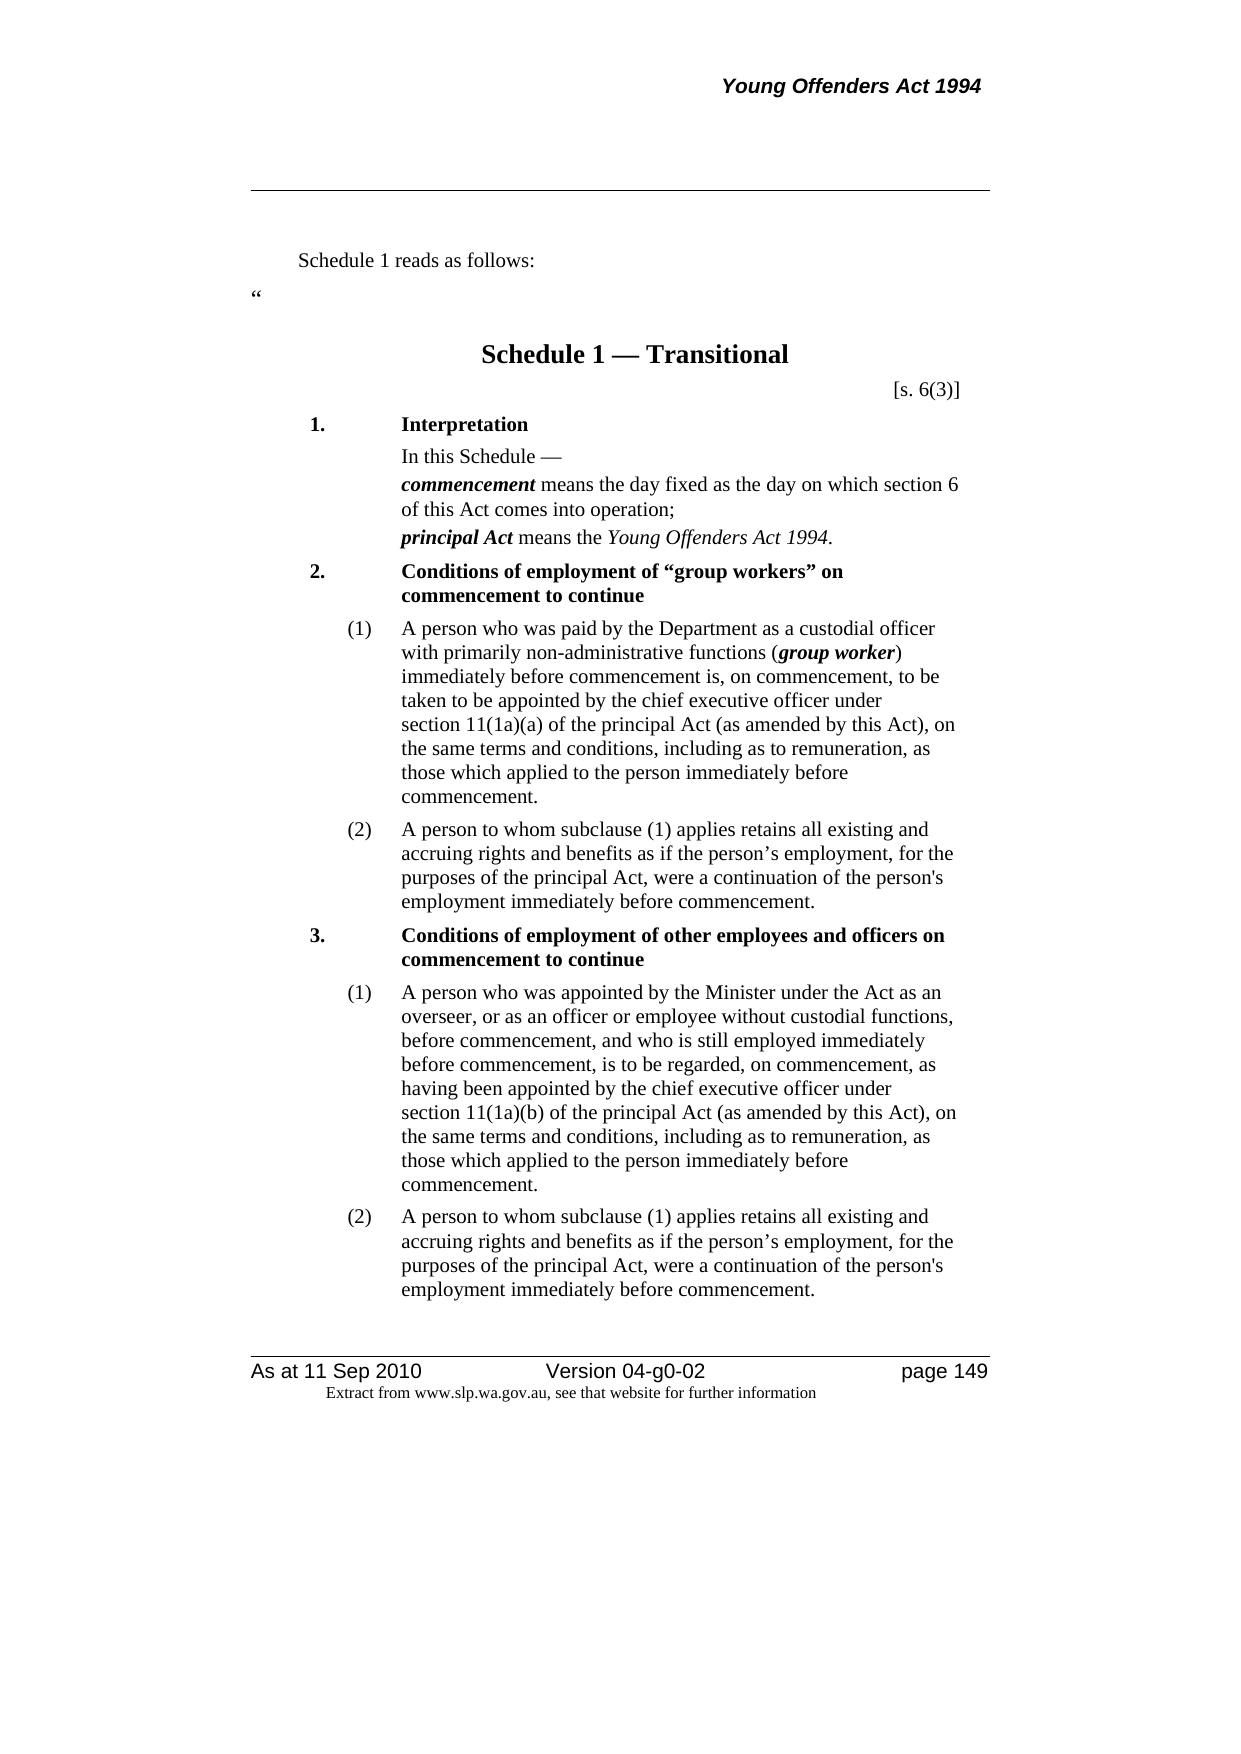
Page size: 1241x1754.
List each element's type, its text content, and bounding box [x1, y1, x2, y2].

text Schedule 1 reads as follows: [251, 247, 990, 272]
subtitle 1. Interpretation [309, 412, 960, 436]
text [s. 6(3)] [309, 377, 960, 401]
text (2) A person to whom subclause (1) applies retains all existing and accruing rights and benefits as if the person’s employment, for the purposes of the principal Act, were a continuation of the person's employment immediately before commencement. [312, 816, 960, 913]
text (2) A person to whom subclause (1) applies retains all existing and accruing rights and benefits as if the person’s employment, for the purposes of the principal Act, were a continuation of the person's employment immediately before commencement. [312, 1204, 960, 1301]
subtitle 2. Conditions of employment of “group workers” on commencement to continue [309, 559, 960, 607]
subtitle 3. Conditions of employment of other employees and officers on commencement to continue [309, 923, 960, 971]
text commencement means the day fixed as the day on which section 6 of this Act comes into operation; [369, 472, 960, 521]
text principal Act means the Young Offenders Act 1994. [369, 525, 960, 549]
text (1) A person who was appointed by the Minister under the Act as an overseer, or as an officer or employee without custodial functions, before commencement, and who is still employed immediately before commencement, is to be regarded, on commencement, as having been appointed by the chief executive officer under section 11(1a)(b) of the principal Act (as amended by this Act), on the same terms and conditions, including as to remuneration, as those which applied to the person immediately before commencement. [312, 979, 960, 1196]
subtitle Schedule 1 — Transitional [309, 338, 960, 369]
text (1) A person who was paid by the Department as a custodial officer with primarily non-administrative functions (group worker) immediately before commencement is, on commencement, to be taken to be appointed by the chief executive officer under section 11(1a)(a) of the principal Act (as amended by this Act), on the same terms and conditions, including as to remuneration, as those which applied to the person immediately before commencement. [312, 616, 960, 808]
text “ [251, 284, 990, 313]
text In this Schedule — [312, 444, 960, 468]
